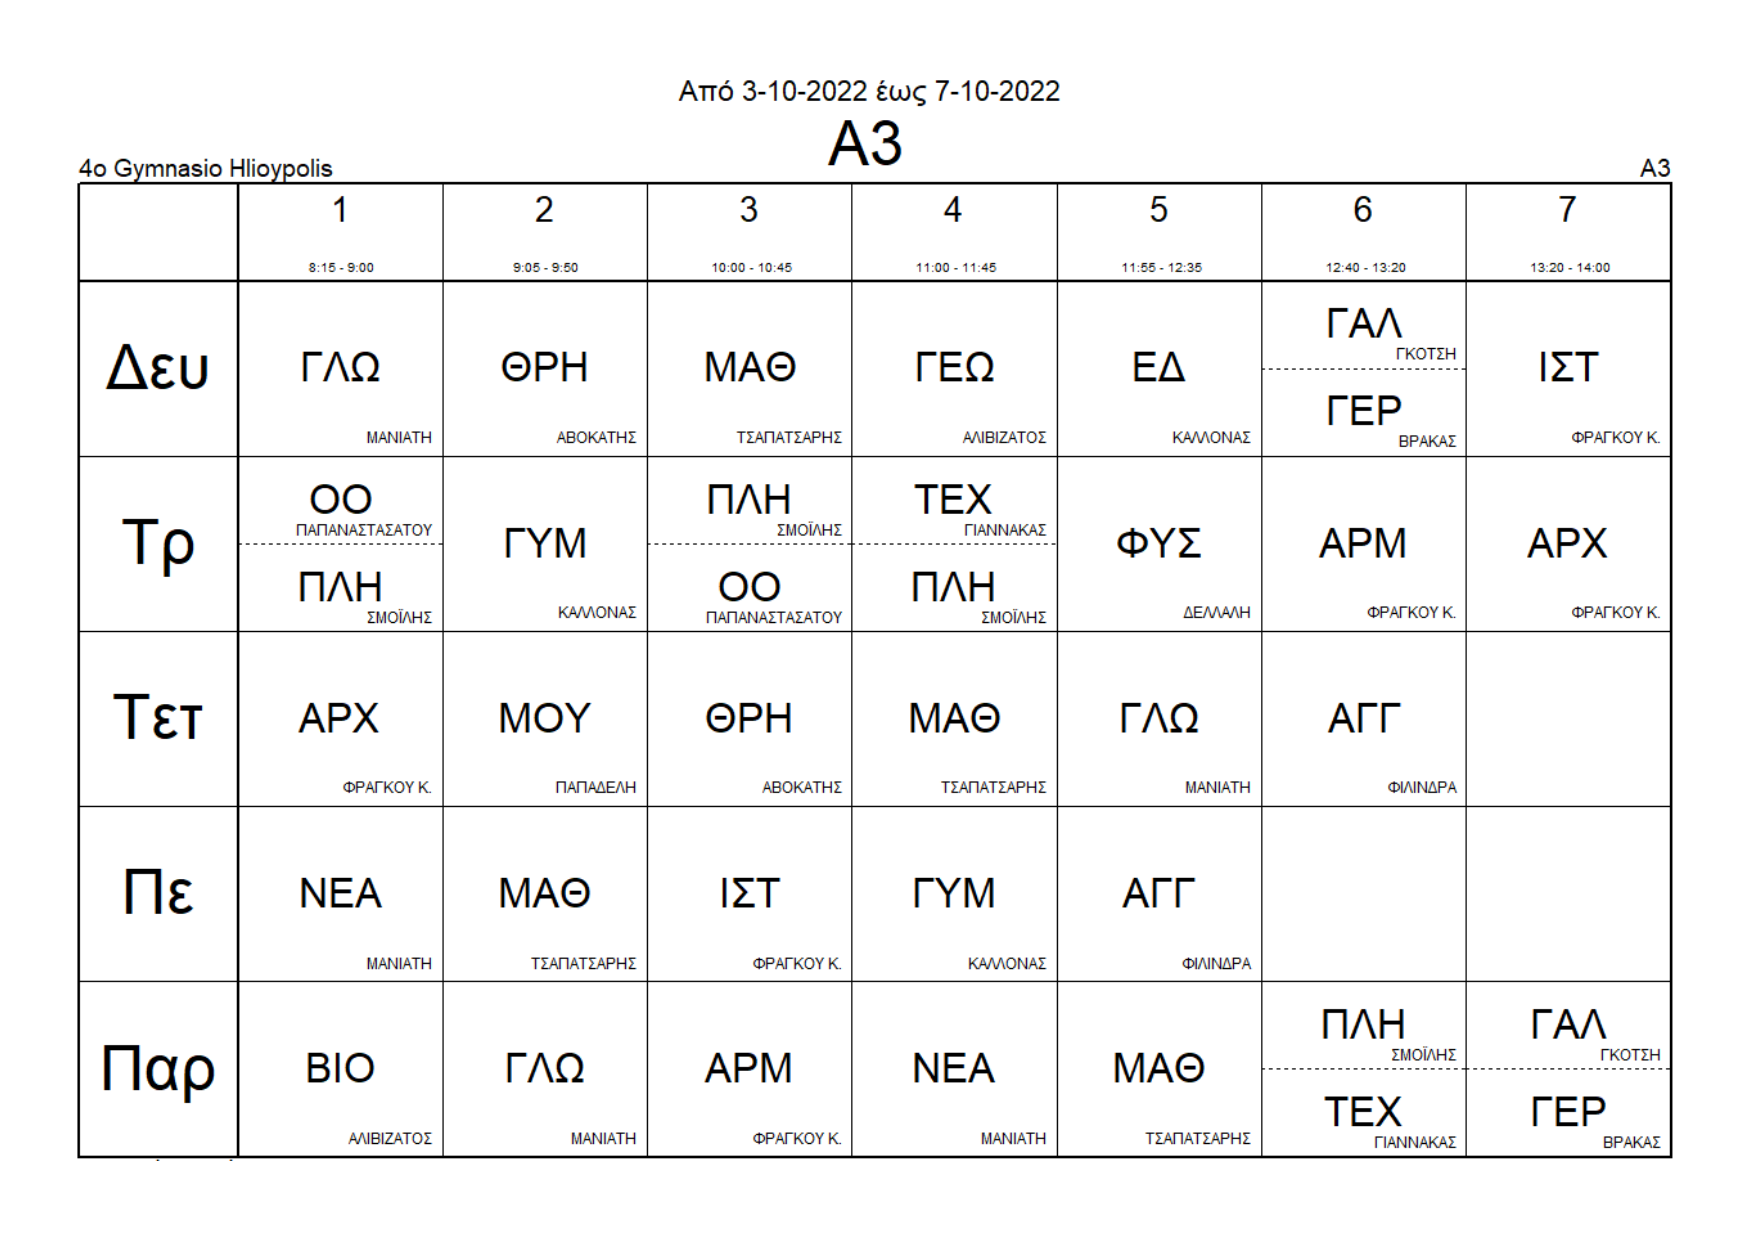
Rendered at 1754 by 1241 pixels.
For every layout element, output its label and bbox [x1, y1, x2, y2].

picture [75, 75, 1679, 1161]
